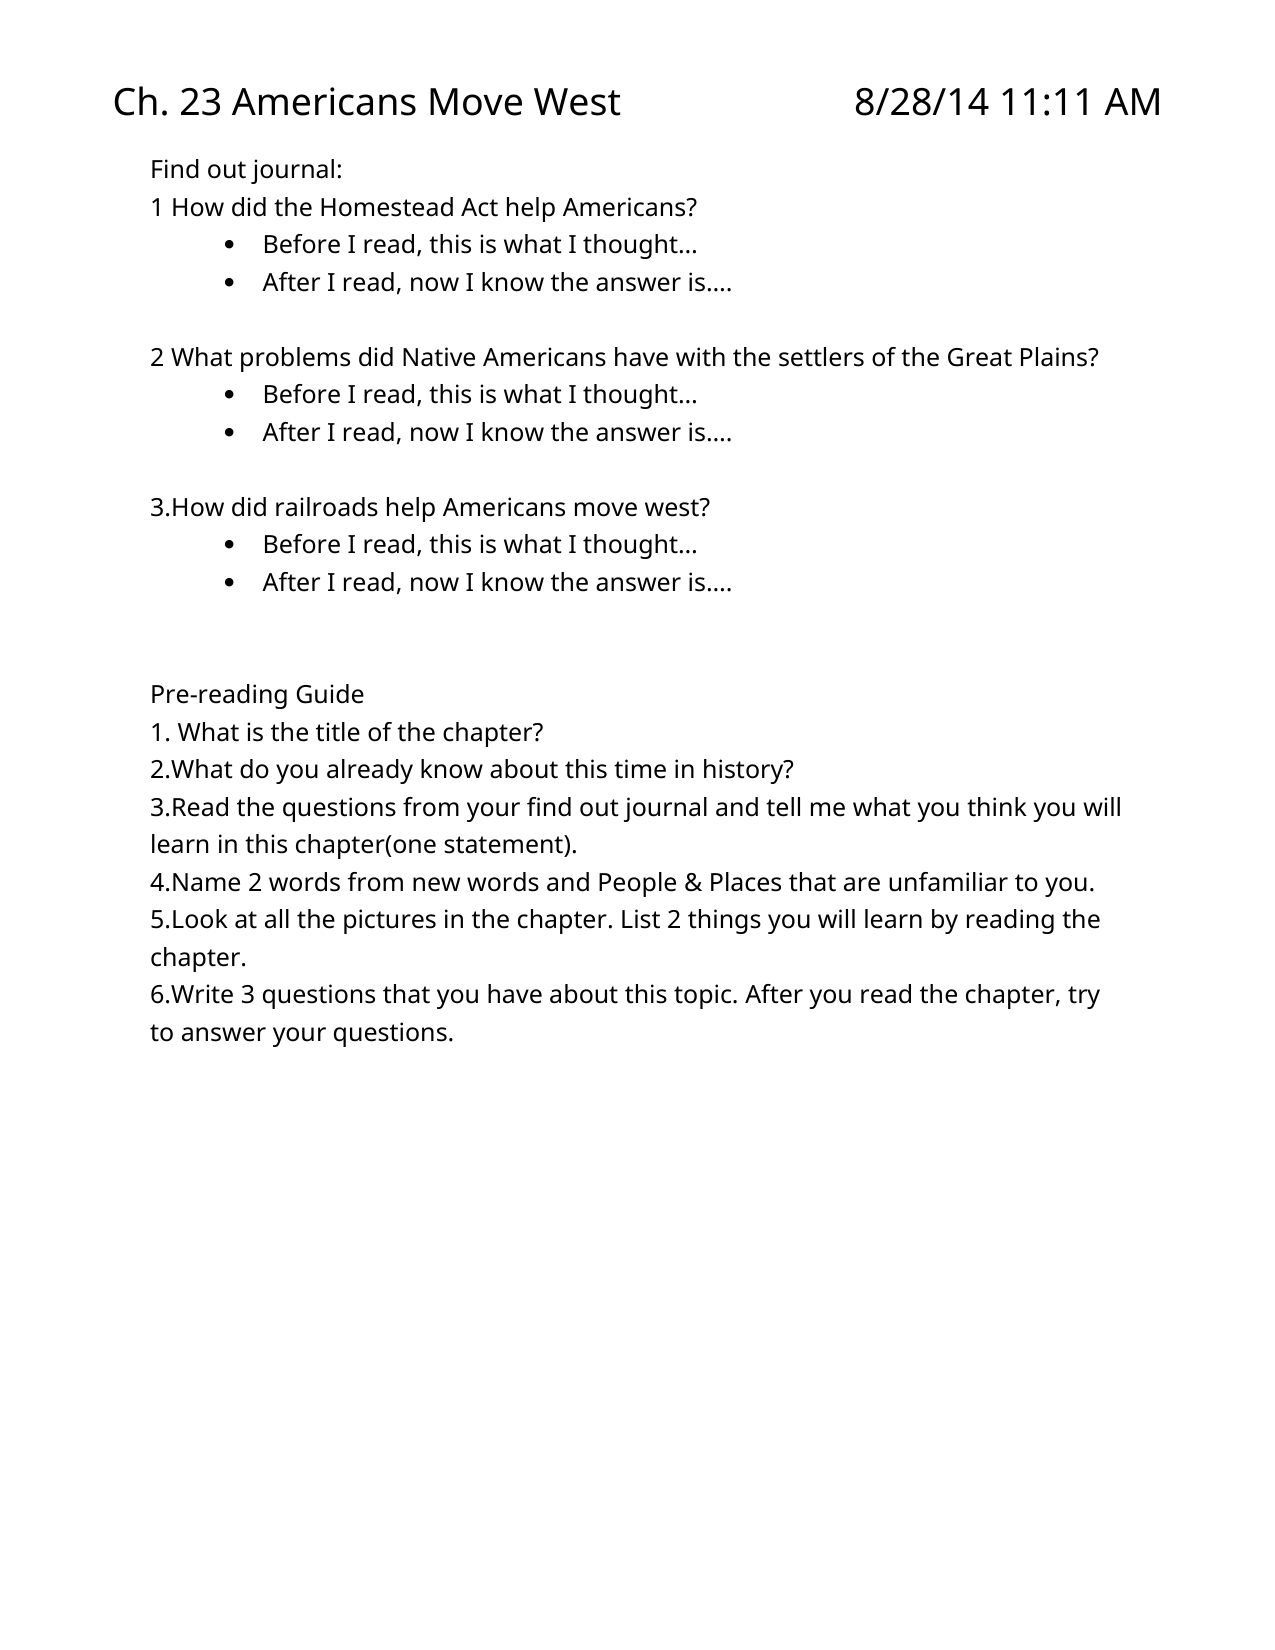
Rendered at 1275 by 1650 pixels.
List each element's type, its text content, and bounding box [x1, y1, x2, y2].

text 1. What is the title of the chapter? [150, 712, 1125, 750]
text 5.Look at all the pictures in the chapter. List 2 things you will learn by reading the chapter. [150, 900, 1125, 975]
text Before I read, this is what I thought… [225, 225, 1125, 262]
text 1 How did the Homestead Act help Americans? [150, 187, 1125, 225]
text After I read, now I know the answer is…. [225, 262, 1125, 300]
text Before I read, this is what I thought… [225, 375, 1125, 412]
text Pre-reading Guide [150, 675, 1125, 712]
text Find out journal: [150, 150, 1125, 187]
text After I read, now I know the answer is…. [225, 412, 1125, 450]
text 4.Name 2 words from new words and People & Places that are unfamiliar to you. [150, 862, 1125, 900]
text 6.Write 3 questions that you have about this topic. After you read the chapter, try to answer your questions. [150, 975, 1125, 1050]
text 2.What do you already know about this time in history? [150, 750, 1125, 787]
text 3.How did railroads help Americans move west? [150, 487, 1125, 525]
text 2 What problems did Native Americans have with the settlers of the Great Plains? [150, 337, 1125, 375]
text 3.Read the questions from your find out journal and tell me what you think you will learn in this chapter(one statement). [150, 787, 1125, 862]
text Before I read, this is what I thought… [225, 525, 1125, 562]
text After I read, now I know the answer is…. [225, 562, 1125, 600]
